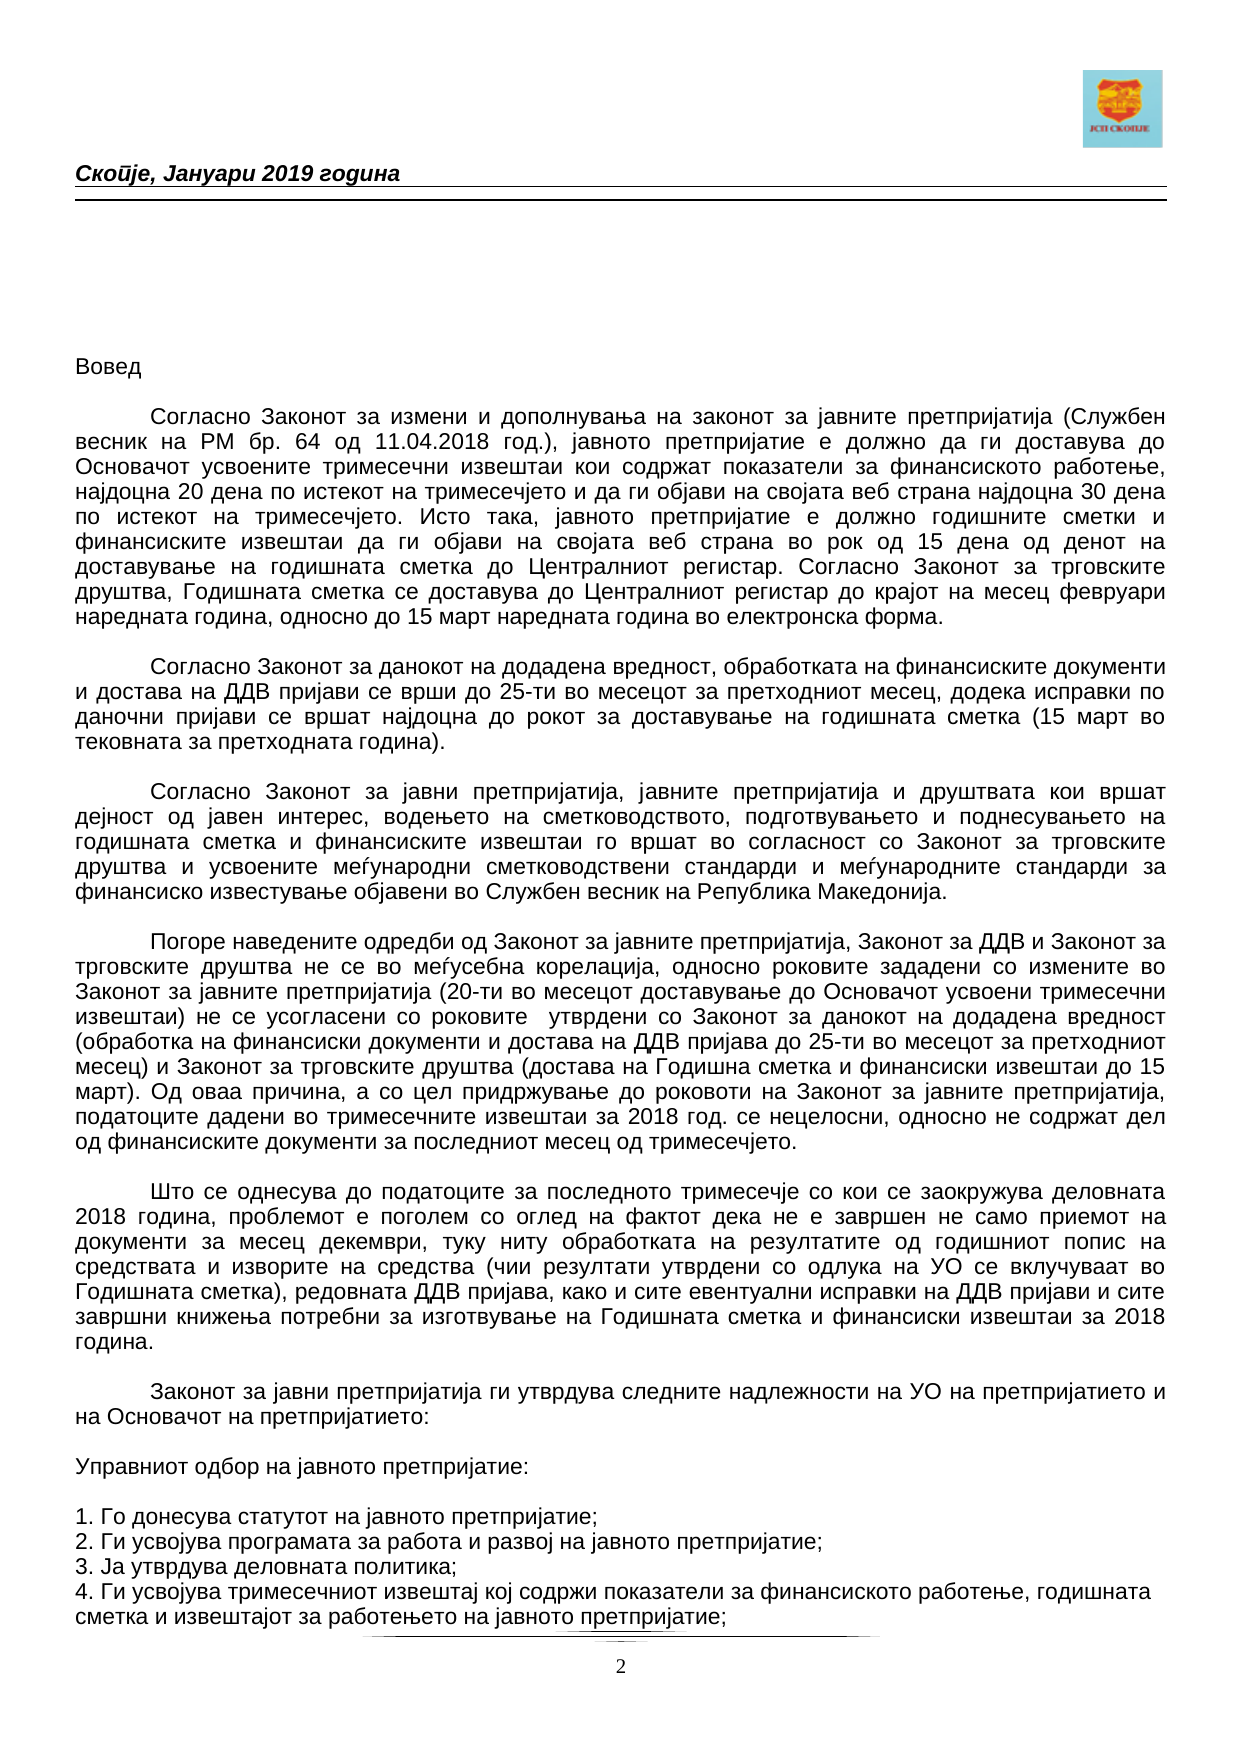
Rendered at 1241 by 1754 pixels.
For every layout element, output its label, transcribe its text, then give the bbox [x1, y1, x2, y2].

text Согласно Законот за јавни претпријатија, јавните претпријатија и друштвата кои вршат дејност од јавен интерес, водењето на сметководството, подготвувањето и поднесувањето на годишната сметка и финансиските извештаи го вршат во согласност со Законот за трговските друштва и усвоените меѓународни сметководствени стандарди и меѓународните стандарди за финансиско известување објавени во Службен весник на Република Македонија. [75, 779, 1167, 904]
text Вовед [75, 354, 1167, 379]
text Што се однесува до податоците за последното тримесечје со кои се заокружува деловната 2018 година, проблемот е поголем со оглед на фактот дека не е завршен не само приемот на документи за месец декември, туку ниту обработката на резултатите од годишниот попис на средствата и изворите на средства (чии резултати утврдени со одлука на УО се вклучуваат во Годишната сметка), редовната ДДВ пријава, како и сите евентуални исправки на ДДВ пријави и сите завршни книжења потребни за изготвување на Годишната сметка и финансиски извештаи за 2018 година. [75, 1179, 1167, 1354]
text Согласно Законот за данокот на додадена вредност, обработката на финансиските документи и достава на ДДВ пријави се врши до 25-ти во месецот за претходниот месец, додека исправки по даночни пријави се вршат најдоцна до рокот за доставување на годишната сметка (15 март во тековната за претходната година). [75, 654, 1167, 754]
text Скопје, Јануари 2019 година [75, 159, 1167, 186]
text Согласно Законот за измени и дополнувања на законот за јавните претпријатија (Службен весник на РМ бр. 64 од 11.04.2018 год.), јавното претпријатие е должно да ги доставува до Основачот усвоените тримесечни извештаи кои содржат показатели за финансиското работење, најдоцна 20 дена по истекот на тримесечјето и да ги објави на својата веб страна најдоцна 30 дена по истекот на тримесечјето. Исто така, јавното претпријатие е должно годишните сметки и финансиските извештаи да ги објави на својата веб страна во рок од 15 дена од денот на доставување на годишната сметка до Централниот регистар. Согласно Законот за трговските друштва, Годишната сметка се доставува до Централниот регистар до крајот на месец февруари наредната година, односно до 15 март наредната година во електронска форма. [75, 404, 1167, 629]
text Законот за јавни претпријатија ги утврдува следните надлежности на УО на претпријатието и на Основачот на претпријатието: [75, 1379, 1167, 1429]
text Погоре наведените одредби од Законот за јавните претпријатија, Законот за ДДВ и Законот за трговските друштва не се во меѓусебна корелација, односно роковите зададени со измените во Законот за јавните претпријатија (20-ти во месецот доставување до Основачот усвоени тримесечни извештаи) не се усогласени со роковите утврдени со Законот за данокот на додадена вредност (обработка на финансиски документи и достава на ДДВ пријава до 25-ти во месецот за претходниот месец) и Законот за трговските друштва (достава на Годишна сметка и финансиски извештаи до 15 март). Од оваа причина, а со цел придржување до роковоти на Законот за јавните претпријатија, податоците дадени во тримесечните извештаи за 2018 год. се нецелосни, односно не содржат дел од финансиските документи за последниот месец од тримесечјето. [75, 929, 1167, 1154]
picture [1082, 70, 1166, 151]
text Управниот одбор на јавното претпријатие: [75, 1454, 1167, 1479]
